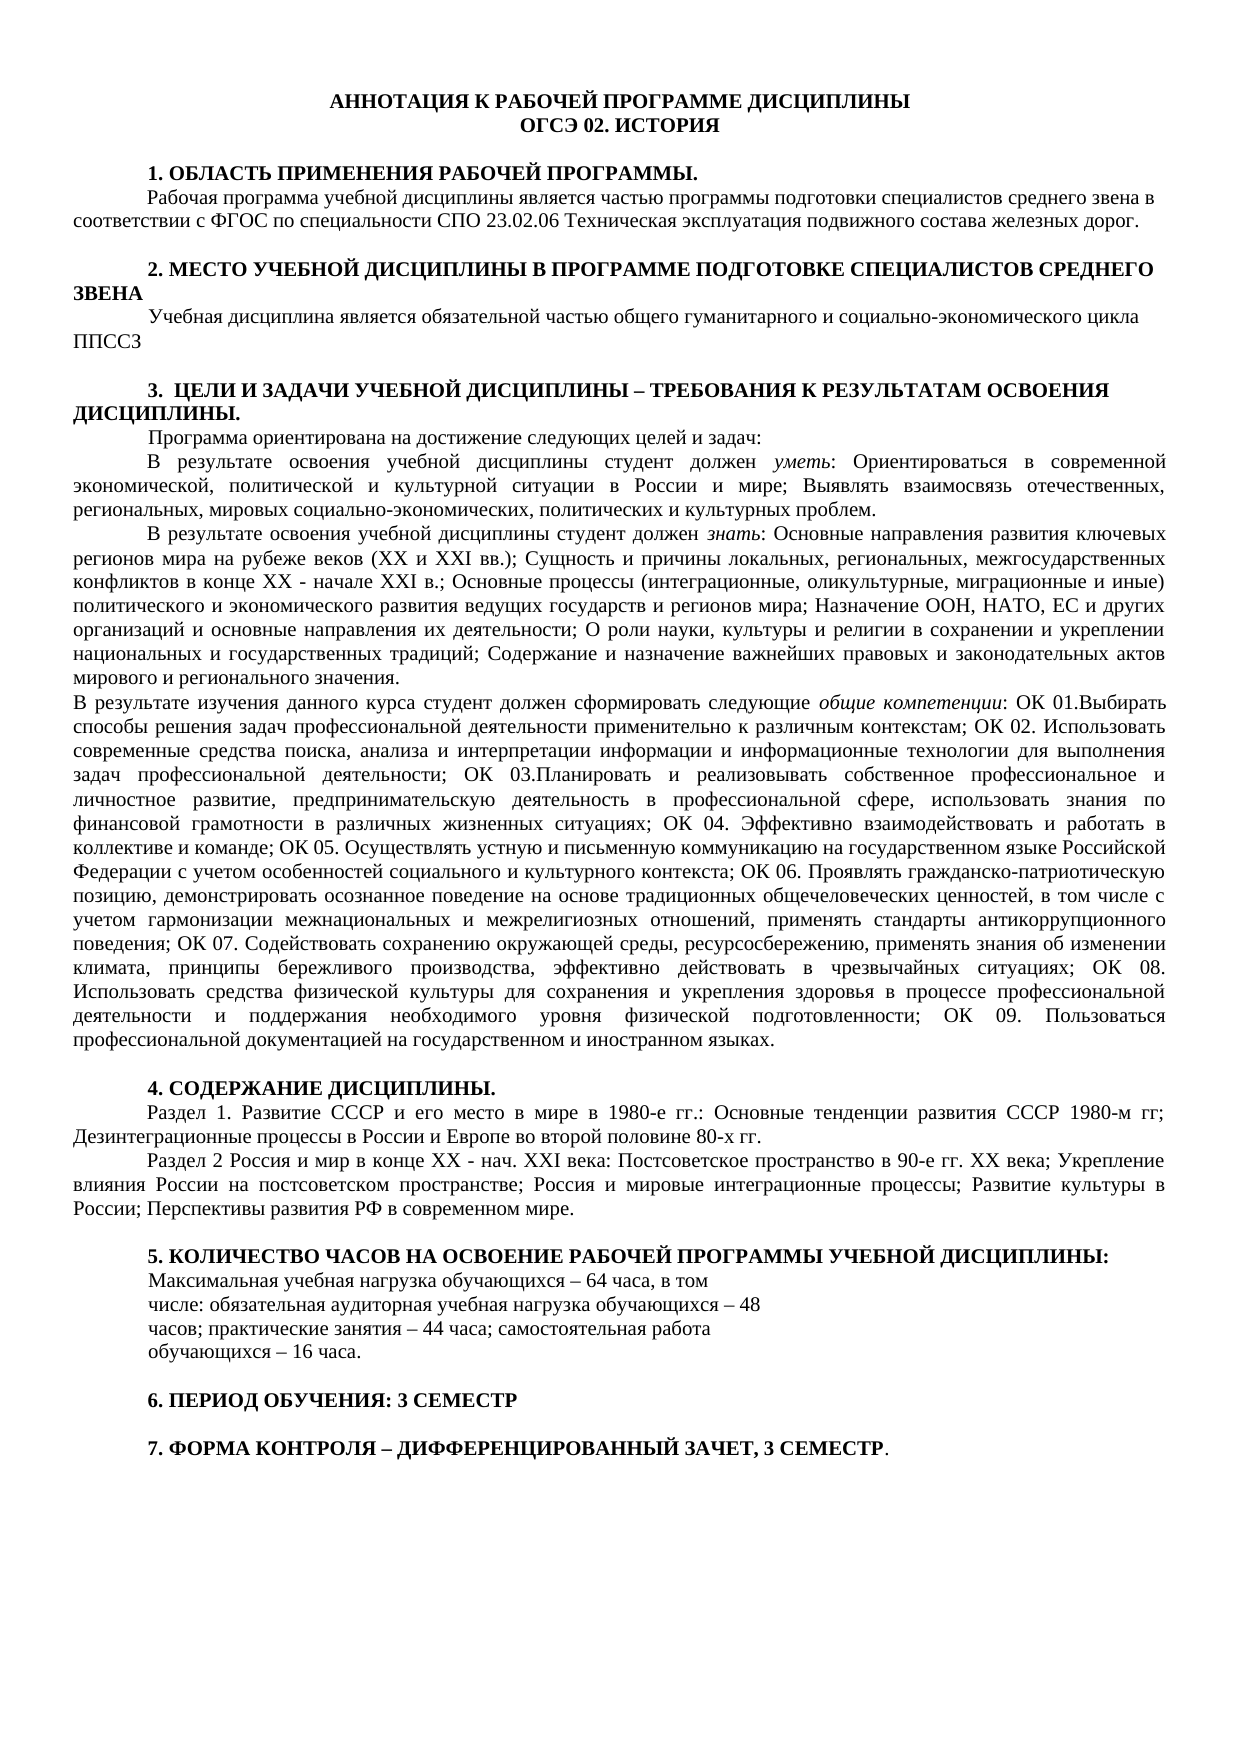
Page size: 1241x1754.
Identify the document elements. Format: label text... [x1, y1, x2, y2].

text АННОТАЦИЯ К РАБОЧЕЙ ПРОГРАММЕ ДИСЦИПЛИНЫ [73, 89, 1167, 113]
text Раздел 2 Россия и мир в конце ХХ - нач. ХХI века: Постсоветское пространство в 90-е гг. ХХ века; Укрепление влияния России на постсоветском пространстве; Россия и мировые интеграционные процессы; Развитие культуры в России; Перспективы развития РФ в современном мире. [73, 1149, 1167, 1220]
list ЦЕЛИ И ЗАДАЧИ УЧЕБНОЙ ДИСЦИПЛИНЫ – ТРЕБОВАНИЯ К РЕЗУЛЬТАТАМ ОСВОЕНИЯ ДИСЦИПЛИНЫ. [73, 378, 1167, 425]
text В результате освоения учебной дисциплины студент должен уметь: Ориентироваться в современной экономической, политической и культурной ситуации в России и мире; Выявлять взаимосвязь отечественных, региональных, мировых социально-экономических, политических и культурных проблем. [73, 450, 1167, 521]
list МЕСТО УЧЕБНОЙ ДИСЦИПЛИНЫ В ПРОГРАММЕ ПОДГОТОВКЕ СПЕЦИАЛИСТОВ СРЕДНЕГО [147, 257, 1167, 281]
text Учебная дисциплина является обязательной частью общего гуманитарного и социально-экономического цикла [148, 305, 1167, 329]
list СОДЕРЖАНИЕ ДИСЦИПЛИНЫ. [147, 1076, 1167, 1100]
text В результате изучения данного курса студент должен сформировать следующие общие компетенции: ОК 01.Выбирать способы решения задач профессиональной деятельности применительно к различным контекстам; ОК 02. Использовать современные средства поиска, анализа и интерпретации информации и информационные технологии для выполнения задач профессиональной деятельности; ОК 03.Планировать и реализовывать собственное профессиональное и личностное развитие, предпринимательскую деятельность в профессиональной сфере, использовать знания по финансовой грамотности в различных жизненных ситуациях; ОК 04. Эффективно взаимодействовать и работать в коллективе и команде; ОК 05. Осуществлять устную и письменную коммуникацию на государственном языке Российской Федерации с учетом особенностей социального и культурного контекста; ОК 06. Проявлять гражданско-патриотическую позицию, демонстрировать осознанное поведение на основе традиционных общечеловеческих ценностей, в том числе с учетом гармонизации межнациональных и межрелигиозных отношений, применять стандарты антикоррупционного поведения; ОК 07. Содействовать сохранению окружающей среды, ресурсосбережению, применять знания об изменении климата, принципы бережливого производства, эффективно действовать в чрезвычайных ситуациях; ОК 08. Использовать средства физической культуры для сохранения и укрепления здоровья в процессе профессиональной деятельности и поддержания необходимого уровня физической подготовленности; ОК 09. Пользоваться профессиональной документацией на государственном и иностранном языках. [73, 690, 1167, 1051]
list ПЕРИОД ОБУЧЕНИЯ: 3 СЕМЕСТР [147, 1388, 1167, 1412]
text ППССЗ [73, 329, 1167, 353]
list ФОРМА КОНТРОЛЯ – ДИФФЕРЕНЦИРОВАННЫЙ ЗАЧЕТ, 3 СЕМЕСТР. [147, 1436, 1167, 1460]
text В результате освоения учебной дисциплины студент должен знать: Основные направления развития ключевых регионов мира на рубеже веков (XX и XXI вв.); Сущность и причины локальных, региональных, межгосударственных конфликтов в конце ХХ - начале XXI в.; Основные процессы (интеграционные, оликультурные, миграционные и иные) политического и экономического развития ведущих государств и регионов мира; Назначение ООН, НАТО, ЕС и других организаций и основные направления их деятельности; О роли науки, культуры и религии в сохранении и укреплении национальных и государственных традиций; Содержание и назначение важнейших правовых и законодательных актов мирового и регионального значения. [73, 522, 1167, 689]
list ОБЛАСТЬ ПРИМЕНЕНИЯ РАБОЧЕЙ ПРОГРАММЫ. [147, 161, 1167, 185]
text Раздел 1. Развитие СССР и его место в мире в 1980-е гг.: Основные тенденции развития СССР 1980-м гг; Дезинтеграционные процессы в России и Европе во второй половине 80-х гг. [73, 1101, 1167, 1148]
text Рабочая программа учебной дисциплины является частью программы подготовки специалистов среднего звена в соответствии с ФГОС по специальности СПО 23.02.06 Техническая эксплуатация подвижного состава железных дорог. [73, 186, 1164, 232]
list КОЛИЧЕСТВО ЧАСОВ НА ОСВОЕНИЕ РАБОЧЕЙ ПРОГРАММЫ УЧЕБНОЙ ДИСЦИПЛИНЫ: [147, 1244, 1167, 1268]
text Программа ориентирована на достижение следующих целей и задач: [148, 425, 1167, 449]
text ОГСЭ 02. ИСТОРИЯ [73, 113, 1167, 137]
text Максимальная учебная нагрузка обучающихся – 64 часа, в том числе: обязательная аудиторная учебная нагрузка обучающихся – 48 часов; практические занятия – 44 часа; самостоятельная работа обучающихся – 16 часа. [148, 1269, 769, 1363]
text ЗВЕНА [73, 281, 1167, 305]
